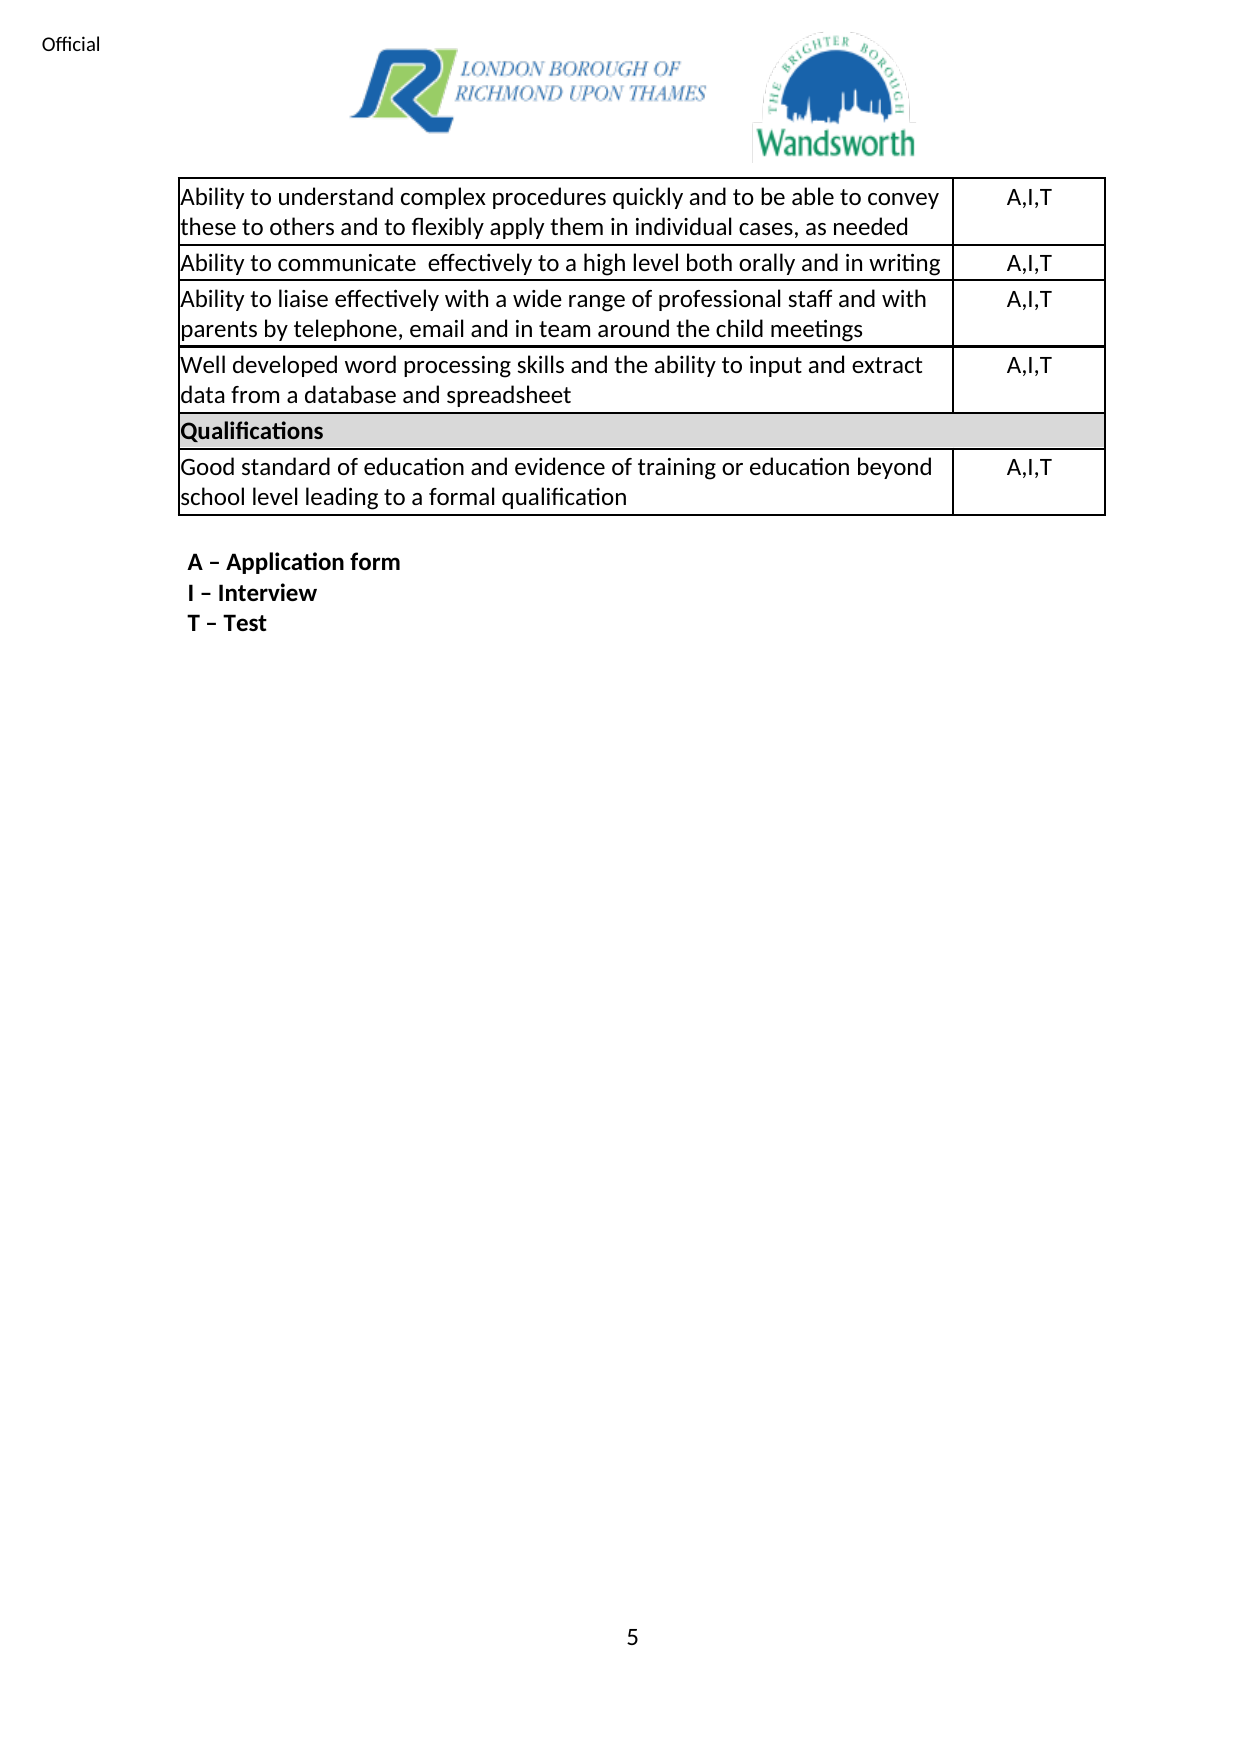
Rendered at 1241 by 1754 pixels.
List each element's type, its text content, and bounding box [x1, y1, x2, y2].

table_cell A,I,T [954, 246, 1104, 279]
text A – Application form [187, 546, 1078, 577]
table_cell Good standard of education and evidence of training or education beyond school level leading to a formal qualification [180, 450, 952, 514]
table_cell A,I,T [954, 450, 1104, 514]
table_cell Well developed word processing skills and the ability to input and extract data from a database and spreadsheet [180, 348, 952, 412]
table_cell A,I,T [954, 281, 1104, 345]
table_cell Ability to communicate effectively to a high level both orally and in writing [180, 246, 952, 279]
table_cell Ability to liaise effectively with a wide range of professional staff and with parents by telephone, email and in team around the child meetings [180, 281, 952, 345]
table_cell Ability to understand complex procedures quickly and to be able to convey these to others and to flexibly apply them in individual cases, as needed [180, 179, 952, 243]
text I – Interview [187, 577, 1078, 607]
text T – Test [187, 607, 1078, 638]
table_cell A,I,T [954, 179, 1104, 243]
table_cell A,I,T [954, 348, 1104, 412]
table_cell Qualifications [180, 414, 1104, 447]
